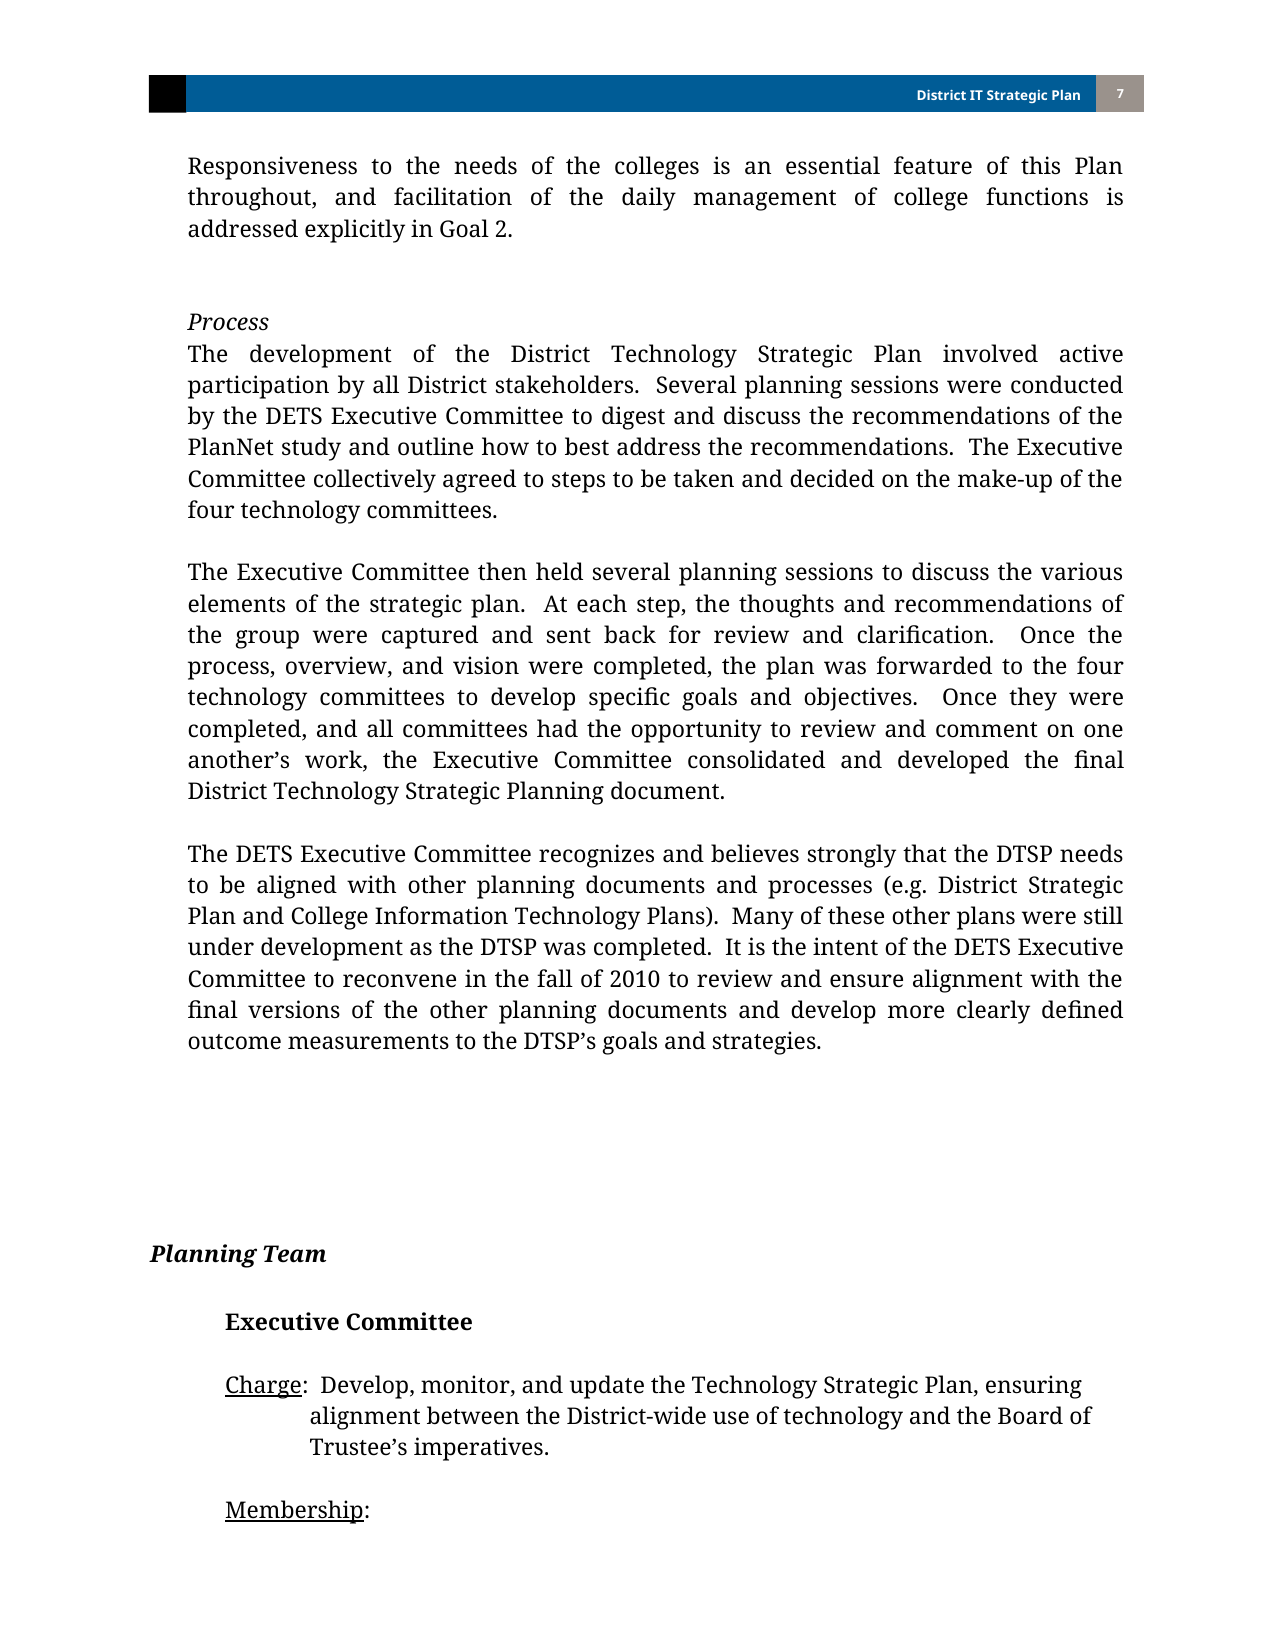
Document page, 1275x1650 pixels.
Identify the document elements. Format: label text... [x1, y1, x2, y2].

text The Executive Committee then held several planning sessions to discuss the various elements of the strategic plan. At each step, the thoughts and recommendations of the group were captured and sent back for review and clarification. Once the process, overview, and vision were completed, the plan was forwarded to the four technology committees to develop specific goals and objectives. Once they were completed and all committees had the opportunity to review and comment on one another’s work, the Executive Committee consolidated and developed the final District Technology Strategic Planning document. [187, 556, 1125, 806]
text Responsiveness to the needs of the colleges is an essential feature of this Plan throughout, and facilitation of the daily management of college functions is addressed explicitly in Goal 2. [187, 150, 1125, 244]
text Executive Committee [150, 1306, 1125, 1337]
text The development of the District Technology Strategic Plan involved active participation by all District stakeholders. Several planning sessions were conducted by the DETS Executive Committee to digest and discuss the recommendations of the PlanNet study and outline how to best address the recommendations. The Executive Committee collectively agreed to steps to be taken and decided on the make-up of the four technology committees. [187, 337, 1125, 525]
subtitle Planning Team [150, 1237, 1125, 1269]
text The DETS Executive Committee recognizes and believes strongly that the DTSP needs to be aligned with other planning documents and processes (e.g. District Strategic Plan and College Information Technology Plans). Many of these other plans were still under development as the DTSP was completed. It is the intent of the DETS Executive Committee to reconvene in the fall of 2010 to review and ensure alignment with the final versions of the other planning documents and develop more clearly defined outcome measurements to the DTSP’s goals and strategies. [187, 837, 1125, 1056]
text Process [187, 306, 1125, 337]
text Membership: [225, 1494, 1125, 1525]
text Charge: Develop, monitor, and update the Technology Strategic Plan, ensuring alignment between the District-wide use of technology and the Board of Trustee’s imperatives. [225, 1369, 1125, 1462]
